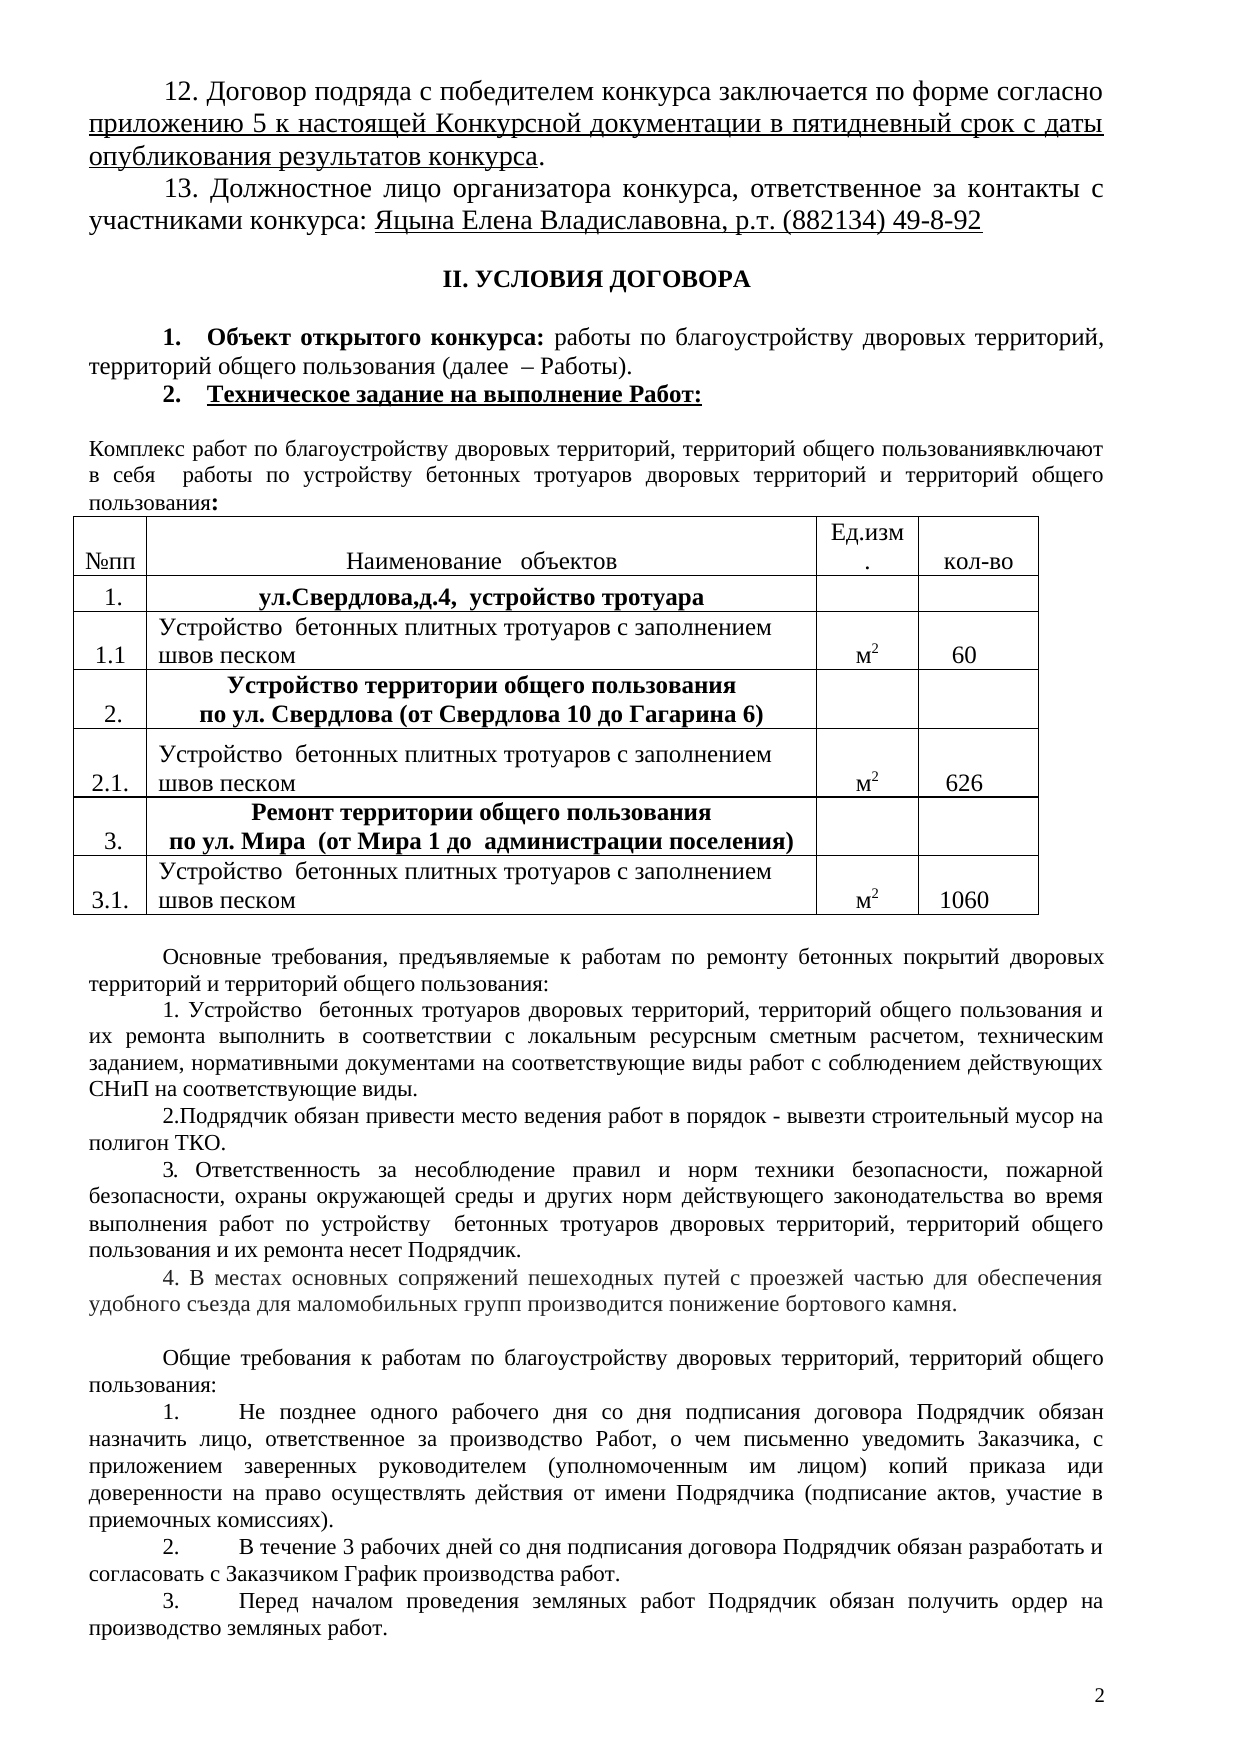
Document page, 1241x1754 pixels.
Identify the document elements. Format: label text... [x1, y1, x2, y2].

table_cell 3. [74, 798, 146, 855]
table_cell [1010, 856, 1038, 913]
table_cell Устройство территории общего пользования по ул. Свердлова (от Свердлова 10 до Гагарина 6) [147, 670, 816, 728]
table_cell Устройство бетонных плитных тротуаров с заполнением швов песком [147, 729, 816, 796]
list Перед началом проведения земляных работ Подрядчик обязан получить ордер на производство земляных работ. [88, 1587, 1105, 1641]
table_cell [1010, 670, 1038, 728]
table_cell ул.Свердлова,д.4, устройство тротуара [147, 576, 816, 611]
list Не позднее одного рабочего дня со дня подписания договора Подрядчик обязан назначить лицо, ответственное за производство Работ, о чем письменно уведомить Заказчика, с приложением заверенных руководителем (уполномоченным им лицом) копий приказа иди доверенности на право осуществлять действия от имени Подрядчика (подписание актов, участие в приемочных комиссиях). [88, 1398, 1105, 1533]
table_cell 2.1. [74, 729, 146, 796]
list Объект открытого конкурса: работы по благоустройству дворовых территорий, территорий общего пользования (далее – Работы). [88, 322, 1105, 379]
text 2.Подрядчик обязан привести место ведения работ в порядок - вывезти строительный мусор на полигон ТКО. [88, 1101, 1105, 1155]
table_cell 60 [919, 612, 1010, 669]
text II. УСЛОВИЯ ДОГОВОРА [88, 264, 1105, 293]
table_cell [817, 576, 918, 611]
table_cell м2 [817, 856, 918, 913]
table_cell [919, 670, 1010, 728]
table_cell [919, 576, 1010, 611]
table_header Наименование объектов [147, 517, 816, 575]
table_cell 1060 [919, 856, 1010, 913]
table_cell 1. [74, 576, 146, 611]
text Основные требования, предъявляемые к работам по ремонту бетонных покрытий дворовых территорий и территорий общего пользования: [88, 943, 1105, 996]
text Общие требования к работам по благоустройству дворовых территорий, территорий общего пользования: [88, 1344, 1105, 1398]
table_cell [1010, 729, 1038, 796]
list Техническое задание на выполнение Работ: [88, 379, 1105, 408]
text 4. В местах основных сопряжений пешеходных путей с проезжей частью для обеспечения удобного съезда для маломобильных групп производится понижение бортового камня. [88, 1263, 1105, 1317]
table_cell [1010, 612, 1038, 669]
table_cell 2. [74, 670, 146, 728]
text 12. Договор подряда с победителем конкурса заключается по форме согласно приложению 5 к настоящей Конкурсной документации в пятидневный срок с даты опубликования результатов конкурса. [88, 74, 1105, 171]
table_cell Устройство бетонных плитных тротуаров с заполнением швов песком [147, 612, 816, 669]
list В течение 3 рабочих дней со дня подписания договора Подрядчик обязан разработать и согласовать с Заказчиком График производства работ. [88, 1533, 1105, 1587]
table_cell Устройство бетонных плитных тротуаров с заполнением швов песком [147, 856, 816, 913]
table_header кол-во [919, 517, 1038, 575]
text 3. Ответственность за несоблюдение правил и норм техники безопасности, пожарной безопасности, охраны окружающей среды и других норм действующего законодательства во время выполнения работ по устройству бетонных тротуаров дворовых территорий, территорий общего пользования и их ремонта несет Подрядчик. [88, 1155, 1105, 1263]
table_cell [919, 798, 1010, 855]
table_cell [817, 670, 918, 728]
table_header №пп [74, 517, 146, 575]
text 1. Устройство бетонных тротуаров дворовых территорий, территорий общего пользования и их ремонта выполнить в соответствии с локальным ресурсным сметным расчетом, техническим заданием, нормативными документами на соответствующие виды работ с соблюдением действующих СНиП на соответствующие виды. [88, 996, 1105, 1101]
table_cell м2 [817, 612, 918, 669]
table_cell [1010, 798, 1038, 855]
text 13. Должностное лицо организатора конкурса, ответственное за контакты с участниками конкурса: Яцына Елена Владиславовна, р.т. (882134) 49-8-92 [88, 171, 1105, 236]
table_cell 3.1. [74, 856, 146, 913]
table_cell [817, 798, 918, 855]
table_cell [1010, 576, 1038, 611]
table_cell Ремонт территории общего пользования по ул. Мира (от Мира 1 до администрации поселения) [147, 798, 816, 855]
table_cell м2 [817, 729, 918, 796]
table_header Ед.изм. [817, 517, 918, 575]
text Комплекс работ по благоустройству дворовых территорий, территорий общего пользованиявключают в себя работы по устройству бетонных тротуаров дворовых территорий и территорий общего пользования: [88, 435, 1105, 516]
table_cell 1.1 [74, 612, 146, 669]
table_cell 626 [919, 729, 1010, 796]
